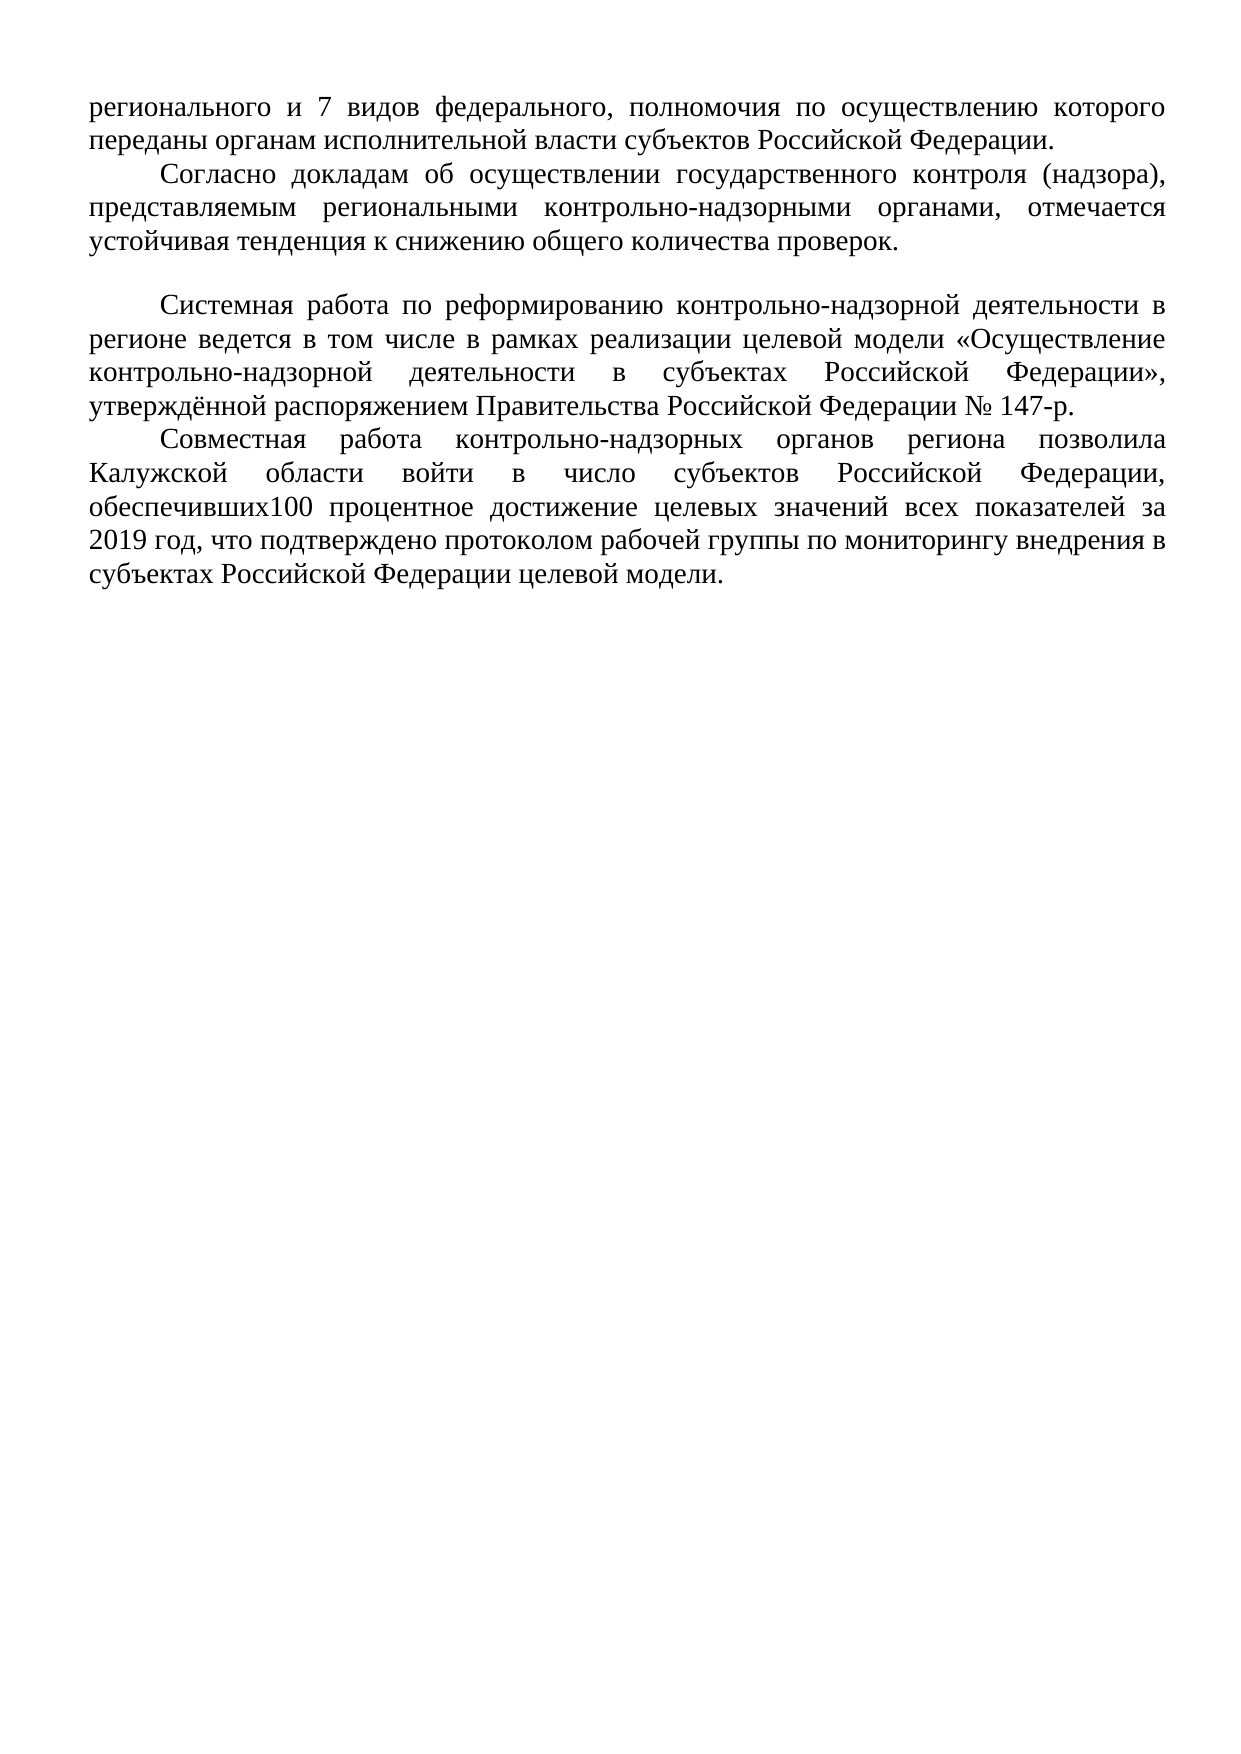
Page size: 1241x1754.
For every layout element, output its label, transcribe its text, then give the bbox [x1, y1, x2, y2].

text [89, 89, 1167, 156]
text Согласно докладам об осуществлении государственного контроля (надзора), представляемым региональными контрольно-надзорными органами, отмечается устойчивая тенденция к снижению общего количества проверок. [89, 156, 1167, 256]
text Совместная работа контрольно-надзорных органов региона позволила Калужской области войти в число субъектов Российской Федерации, обеспечивших100 процентное достижение целевых значений всех показателей за 2019 год, что подтверждено протоколом рабочей группы по мониторингу внедрения в субъектах Российской Федерации целевой модели. [89, 422, 1167, 589]
text Системная работа по реформированию контрольно-надзорной деятельности в регионе ведется в том числе в рамках реализации целевой модели «Осуществление контрольно-надзорной деятельности в субъектах Российской Федерации», утверждённой распоряжением Правительства Российской Федерации № 147-р. [89, 287, 1167, 422]
